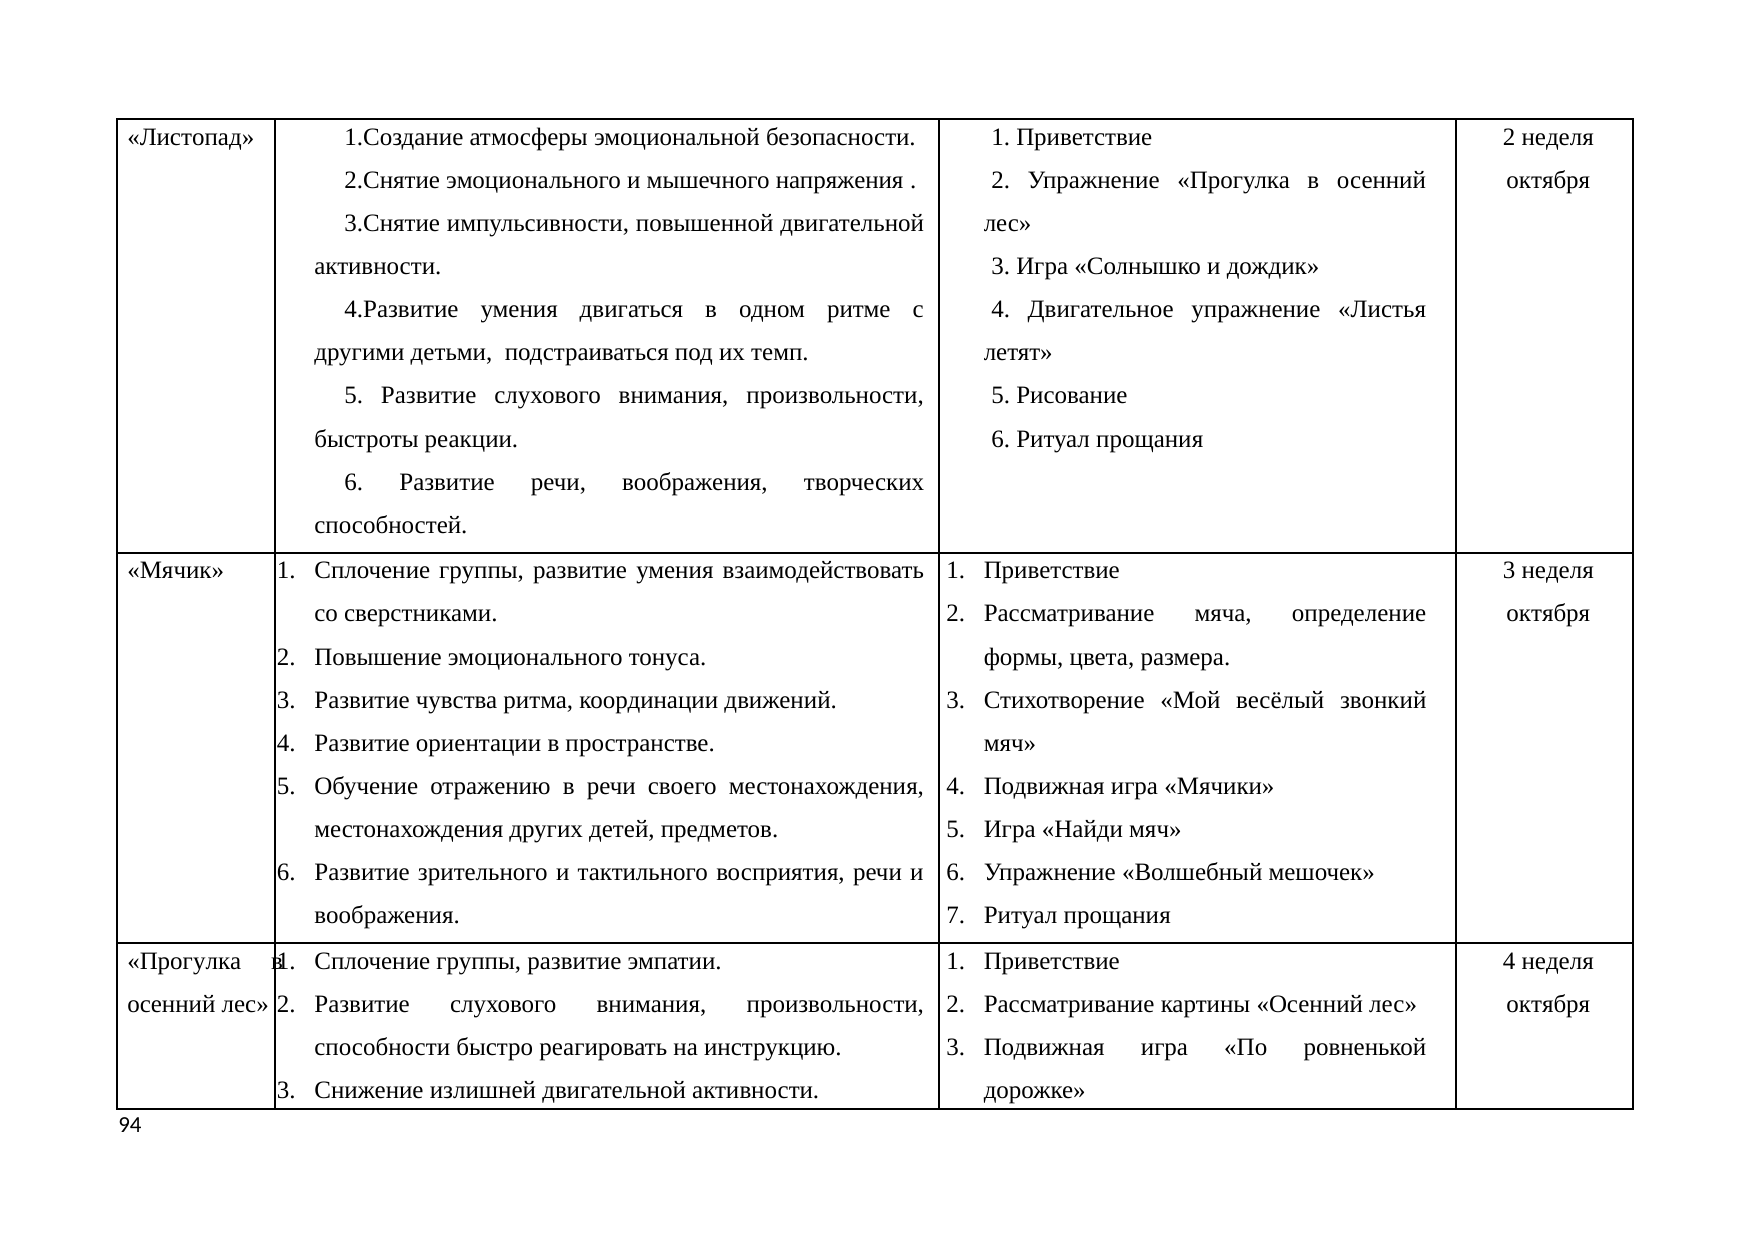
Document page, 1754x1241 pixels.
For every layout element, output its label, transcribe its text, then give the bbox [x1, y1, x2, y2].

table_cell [118, 944, 274, 1108]
table_cell 1.Создание атмосферы эмоциональной безопасности. 2.Снятие эмоционального и мышечного напряжения . 3.Снятие импульсивности, повышенной двигательной активности. 4.Развитие умения двигаться в одном ритме с другими детьми, подстраиваться под их темп. 5. Развитие слухового внимания, произвольности, быстроты реакции. 6. Развитие речи, воображения, творческих способностей. [276, 120, 938, 552]
table_cell Сплочение группы, развитие умения взаимодействовать со сверстниками. Повышение эмоционального тонуса. Развитие чувства ритма, координации движений. Развитие ориентации в пространстве. Обучение отражению в речи своего местонахождения, местонахождения других детей, предметов. Развитие зрительного и тактильного восприятия, речи и воображения. [276, 554, 938, 942]
table_cell 4 неделя октября [1457, 944, 1632, 1108]
table_cell Приветствие Рассматривание мяча, определение формы, цвета, размера. Стихотворение «Мой весёлый звонкий мяч» Подвижная игра «Мячики» Игра «Найди мяч» Упражнение «Волшебный мешочек» Ритуал прощания [940, 554, 1455, 942]
table_cell 3 неделя октября [1457, 554, 1632, 942]
table_cell «Мячик» [118, 554, 274, 942]
table_cell «Листопад» [118, 120, 274, 552]
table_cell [940, 944, 1455, 1108]
table_cell 2 неделя октября [1457, 120, 1632, 552]
table_cell 1. Приветствие 2. Упражнение «Прогулка в осенний лес» 3. Игра «Солнышко и дождик» 4. Двигательное упражнение «Листья летят» 5. Рисование 6. Ритуал прощания [940, 120, 1455, 552]
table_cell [276, 944, 938, 1108]
